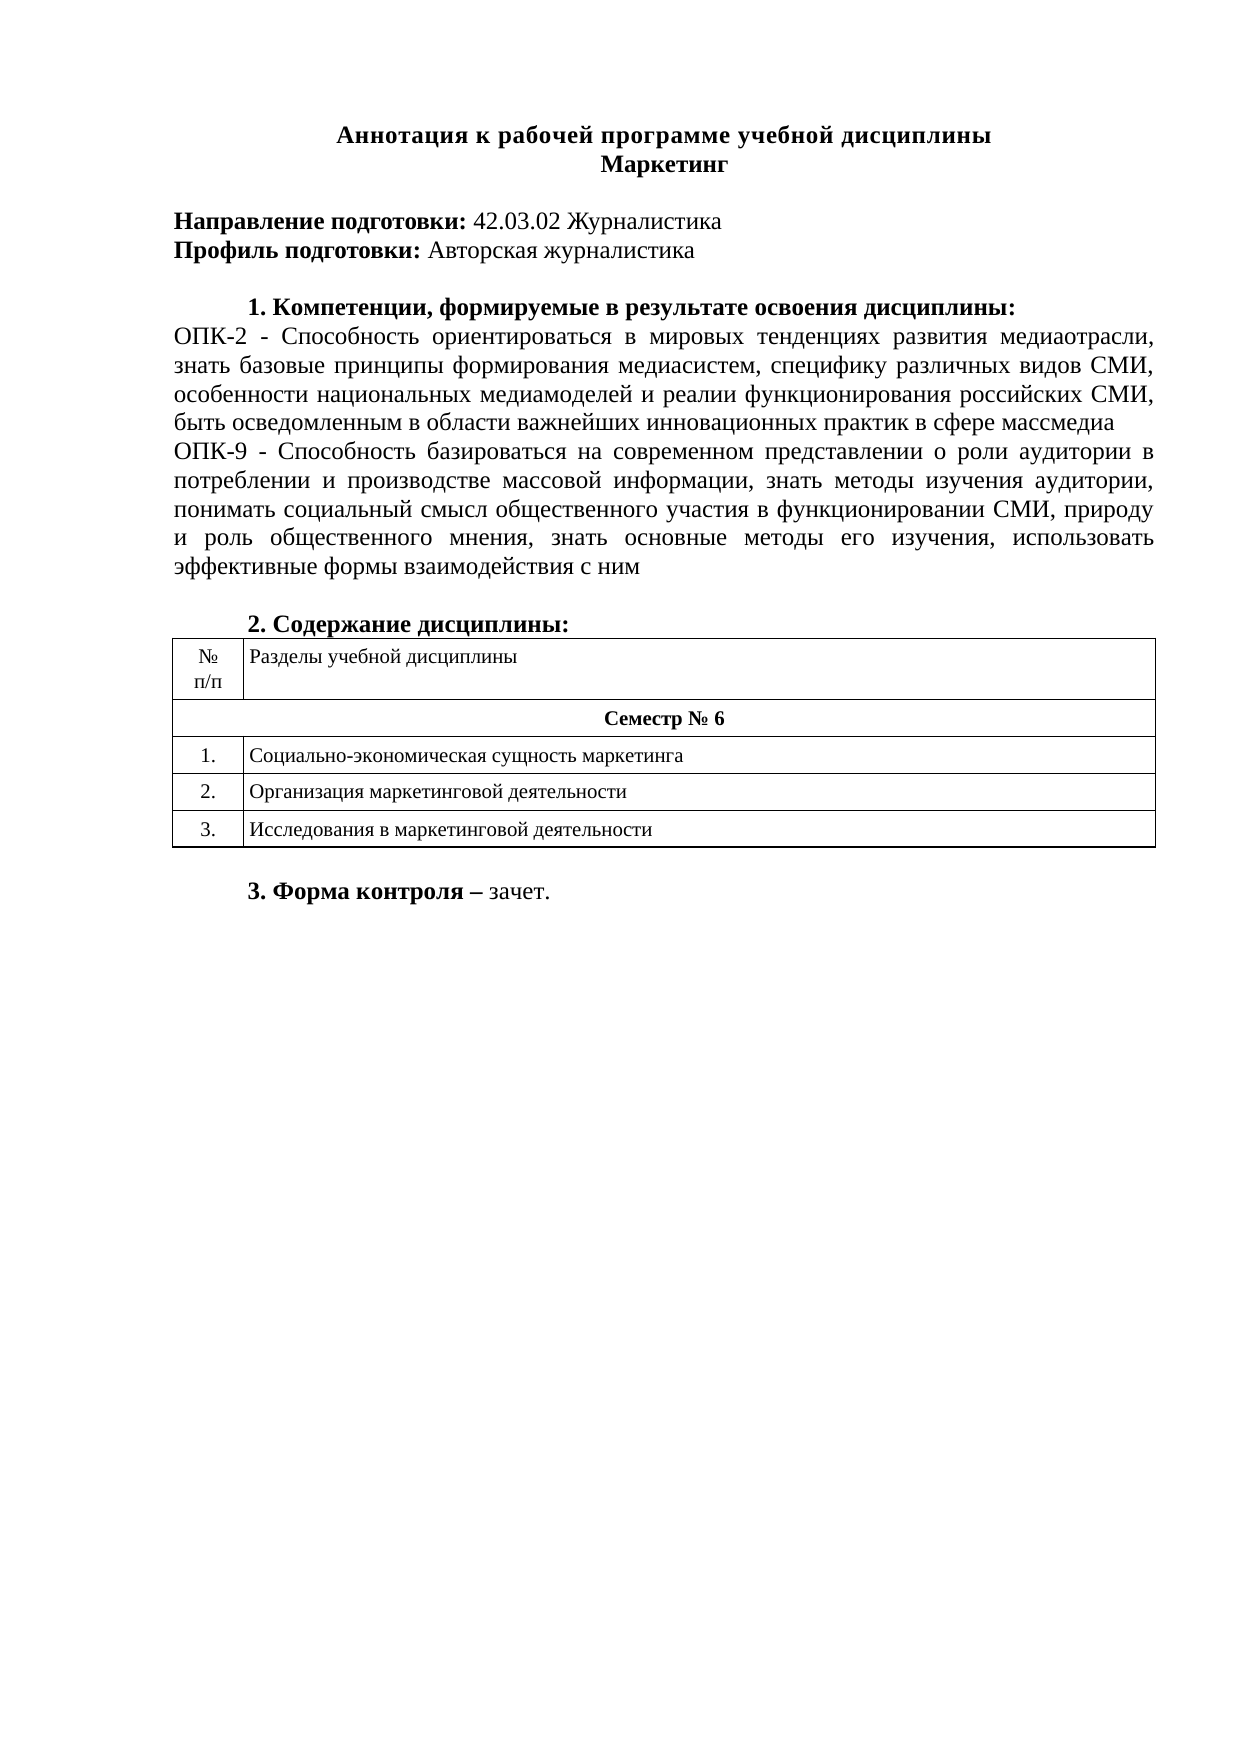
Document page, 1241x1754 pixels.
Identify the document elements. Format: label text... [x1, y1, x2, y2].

table_cell Социально-экономическая сущность маркетинга [244, 737, 1155, 772]
text 3. Форма контроля – зачет. [174, 876, 1155, 905]
table_cell 1. [173, 737, 243, 772]
table_header № п/п [173, 639, 243, 698]
table_cell Организация маркетинговой деятельности [244, 774, 1155, 809]
table_cell Исследования в маркетинговой деятельности [244, 811, 1155, 846]
text ОПК-9 - Способность базироваться на современном представлении о роли аудитории в потреблении и производстве массовой информации, знать методы изучения аудитории, понимать социальный смысл общественного участия в функционировании СМИ, природу и роль общественного мнения, знать основные методы его изучения, использовать эффективные формы взаимодействия с ним [174, 436, 1155, 580]
text ОПК-2 - Способность ориентироваться в мировых тенденциях развития медиаотрасли, знать базовые принципы формирования медиасистем, специфику различных видов СМИ, особенности национальных медиамоделей и реалии функционирования российских СМИ, быть осведомленным в области важнейших инновационных практик в сфере массмедиа [174, 321, 1155, 436]
text 2. Содержание дисциплины: [174, 609, 1155, 637]
text Аннотация к рабочей программе учебной дисциплины [174, 120, 1155, 149]
text 1. Компетенции, формируемые в результате освоения дисциплины: [174, 292, 1155, 321]
table_cell 2. [173, 774, 243, 809]
text Профиль подготовки: Авторская журналистика [174, 235, 1155, 264]
table_header Разделы учебной дисциплины [244, 639, 1155, 698]
text Маркетинг [174, 149, 1155, 177]
table_cell Семестр № 6 [173, 700, 1155, 736]
text Направление подготовки: 42.03.02 Журналистика [174, 206, 1155, 235]
table_cell 3. [173, 811, 243, 846]
